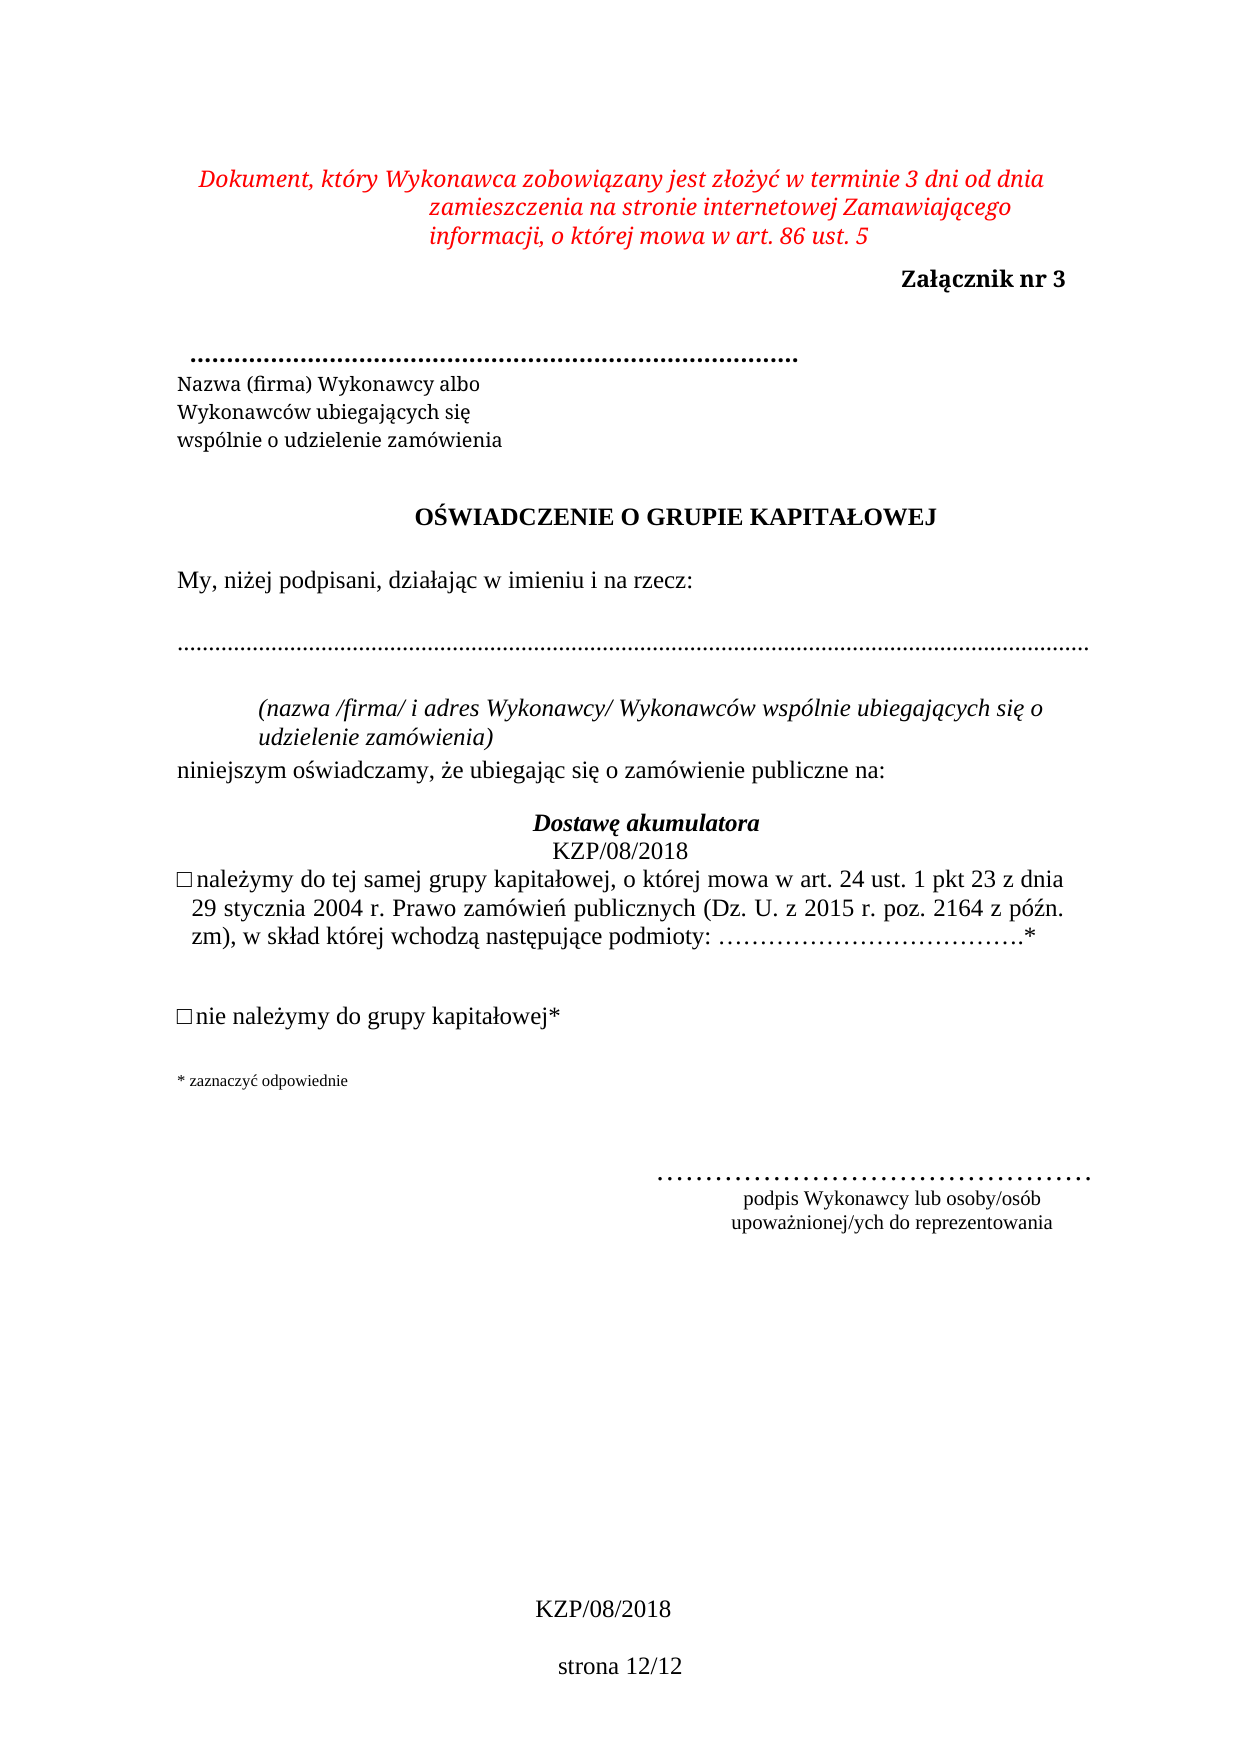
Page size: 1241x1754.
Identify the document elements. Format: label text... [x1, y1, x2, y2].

text KZP/08/2018 [148, 836, 1093, 865]
text Nazwa (firma) Wykonawcy albo Wykonawców ubiegających się wspólnie o udzielenie zamówienia [177, 370, 526, 453]
text podpis Wykonawcy lub osoby/osób upoważnionej/ych do reprezentowania [691, 1186, 1093, 1234]
text (nazwa /firma/ i adres Wykonawcy/ Wykonawców wspólnie ubiegających się o udzielenie zamówienia) [258, 693, 1093, 751]
text Załącznik nr 3 [148, 263, 1066, 295]
list nie należymy do grupy kapitałowej* [177, 1001, 1093, 1030]
text .................................................................................................................................................. [177, 627, 1093, 656]
text OŚWIADCZENIE O GRUPIE KAPITAŁOWEJ [414, 502, 1093, 531]
text My, niżej podpisani, działając w imieniu i na rzecz: [177, 565, 1093, 593]
list należymy do tej samej grupy kapitałowej, o której mowa w art. 24 ust. 1 pkt 23 z dnia 29 stycznia 2004 r. Prawo zamówień publicznych (Dz. U. z 2015 r. poz. 2164 z późn. zm), w skład której wchodzą następujące podmioty: ……………………………….* [177, 865, 1066, 950]
text Dokument, który Wykonawca zobowiązany jest złożyć w terminie 3 dni od dnia zamieszczenia na stronie internetowej Zamawiającego informacji, o której mowa w art. 86 ust. 5 [198, 165, 1045, 251]
text ................................................................................... [189, 336, 1093, 370]
text niniejszym oświadczamy, że ubiegając się o zamówienie publiczne na: [177, 755, 1093, 783]
text ……………………………………… [148, 1153, 1093, 1186]
text * zaznaczyć odpowiednie [177, 1071, 1093, 1090]
text Dostawę akumulatora [200, 808, 1093, 836]
